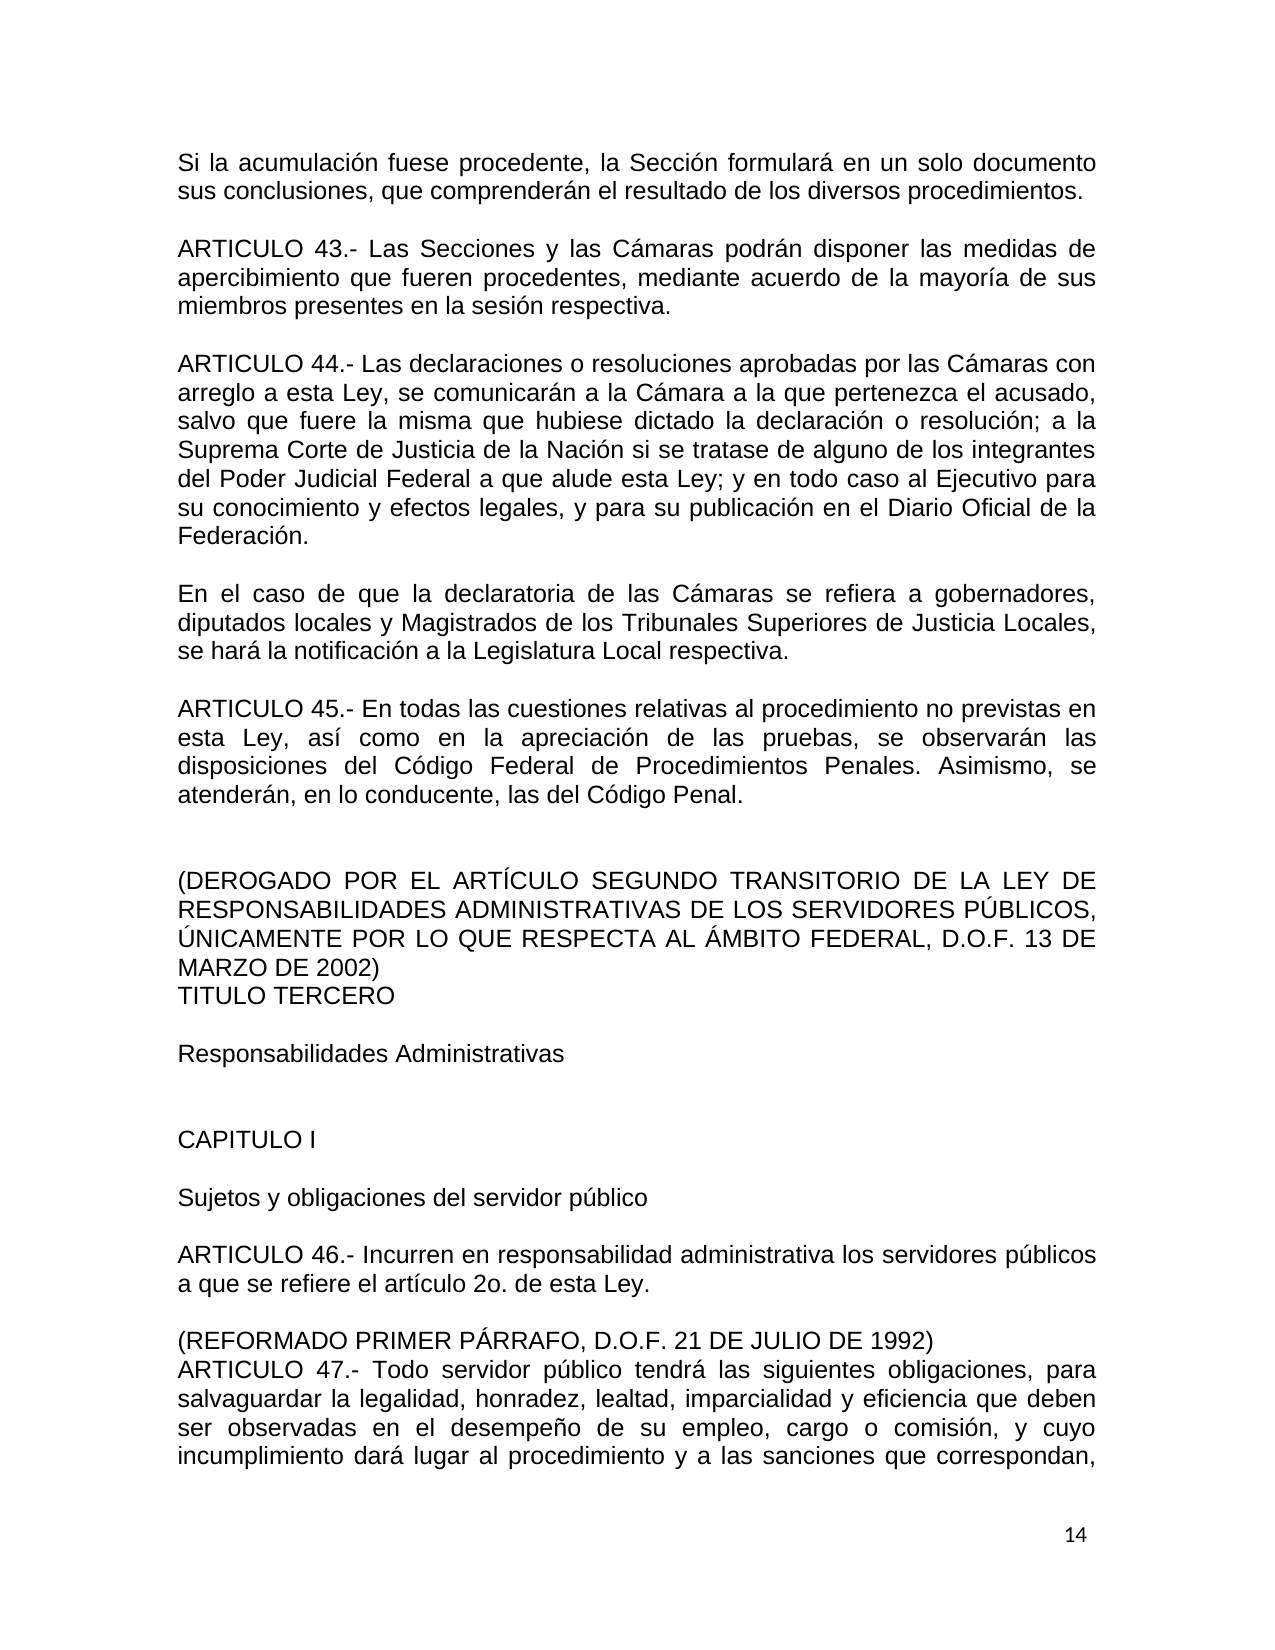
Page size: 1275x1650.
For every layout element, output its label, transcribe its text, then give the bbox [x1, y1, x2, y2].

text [177, 1355, 1098, 1470]
text ARTICULO 45.- En todas las cuestiones relativas al procedimiento no previstas en esta Ley, así como en la apreciación de las pruebas, se observarán las disposiciones del Código Federal de Procedimientos Penales. Asimismo, se atenderán, en lo conducente, las del Código Penal. [177, 694, 1098, 809]
text (DEROGADO POR EL ARTÍCULO SEGUNDO TRANSITORIO DE LA LEY DE RESPONSABILIDADES ADMINISTRATIVAS DE LOS SERVIDORES PÚBLICOS, ÚNICAMENTE POR LO QUE RESPECTA AL ÁMBITO FEDERAL, D.O.F. 13 DE MARZO DE 2002) [177, 866, 1098, 981]
text TITULO TERCERO [177, 981, 1098, 1010]
text Sujetos y obligaciones del servidor público [177, 1183, 1098, 1211]
text ARTICULO 46.- Incurren en responsabilidad administrativa los servidores públicos a que se refiere el artículo 2o. de esta Ley. [177, 1240, 1098, 1298]
text ARTICULO 43.- Las Secciones y las Cámaras podrán disponer las medidas de apercibimiento que fueren procedentes, mediante acuerdo de la mayoría de sus miembros presentes en la sesión respectiva. [177, 234, 1098, 320]
text ARTICULO 44.- Las declaraciones o resoluciones aprobadas por las Cámaras con arreglo a esta Ley, se comunicarán a la Cámara a la que pertenezca el acusado, salvo que fuere la misma que hubiese dictado la declaración o resolución; a la Suprema Corte de Justicia de la Nación si se tratase de alguno de los integrantes del Poder Judicial Federal a que alude esta Ley; y en todo caso al Ejecutivo para su conocimiento y efectos legales, y para su publicación en el Diario Oficial de la Federación. [177, 349, 1098, 550]
text CAPITULO I [177, 1125, 1098, 1154]
text Responsabilidades Administrativas [177, 1039, 1098, 1068]
text Si la acumulación fuese procedente, la Sección formulará en un solo documento sus conclusiones, que comprenderán el resultado de los diversos procedimientos. [177, 148, 1098, 205]
text En el caso de que la declaratoria de las Cámaras se refiera a gobernadores, diputados locales y Magistrados de los Tribunales Superiores de Justicia Locales, se hará la notificación a la Legislatura Local respectiva. [177, 579, 1098, 665]
text (REFORMADO PRIMER PÁRRAFO, D.O.F. 21 DE JULIO DE 1992) [177, 1326, 1098, 1355]
